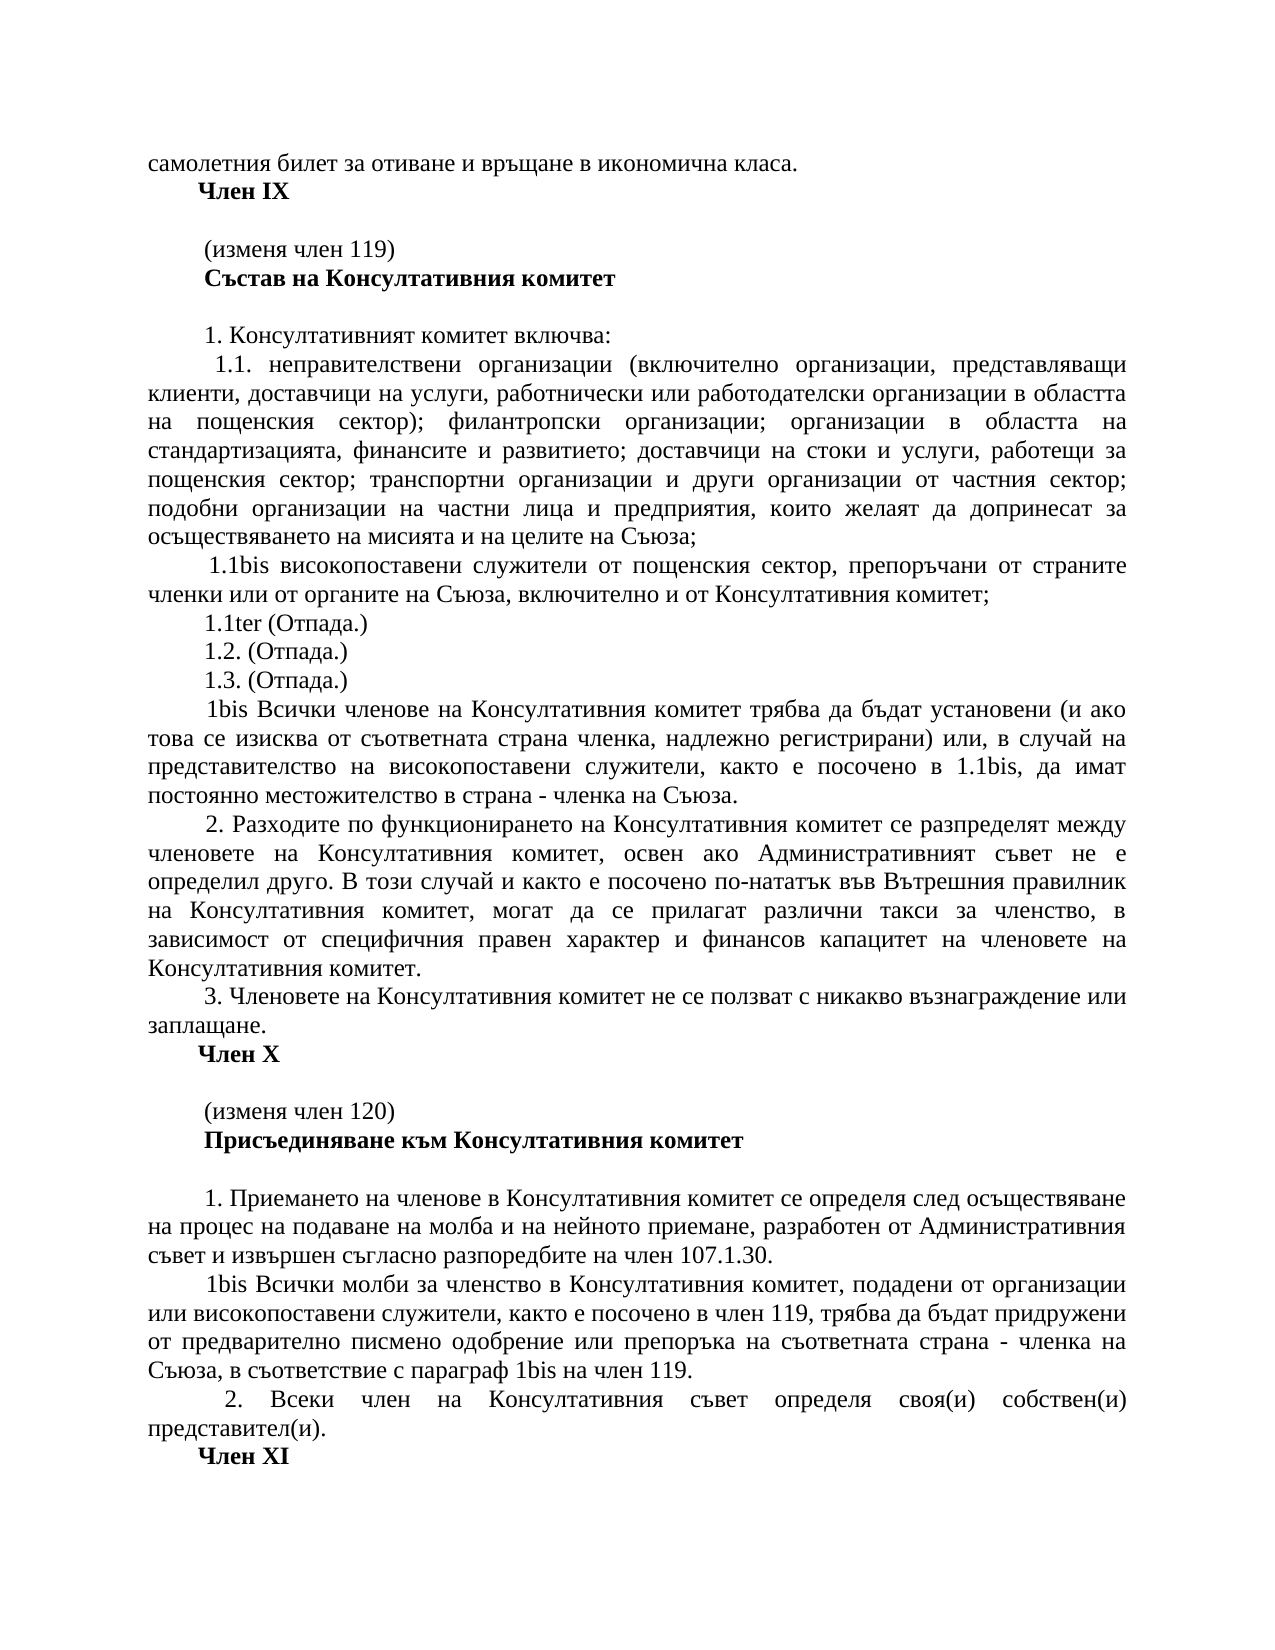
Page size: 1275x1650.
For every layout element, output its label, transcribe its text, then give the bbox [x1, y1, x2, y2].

text 3. Членовете на Консултативния комитет не се ползват с никакво възнаграждение или заплащане. [148, 981, 1127, 1039]
text (изменя член 119) [148, 234, 1127, 263]
text 1.1. неправителствени организации (включително организации, представляващи клиенти, доставчици на услуги, работнически или работодателски организации в областта на пощенския сектор); филантропски организации; организации в областта на стандартизацията, финансите и развитието; доставчици на стоки и услуги, работещи за пощенския сектор; транспортни организации и други организации от частния сектор; подобни организации на частни лица и предприятия, които желаят да допринесат за осъществяването на мисията и на целите на Съюза; [148, 349, 1127, 550]
text 1bis Всички молби за членство в Консултативния комитет, подадени от организации или високопоставени служители, както е посочено в член 119, трябва да бъдат придружени от предварително писмено одобрение или препоръка на съответната страна - членка на Съюза, в съответствие с параграф 1bis на член 119. [148, 1269, 1127, 1384]
text (изменя член 120) [148, 1096, 1127, 1125]
text Член IX [148, 176, 1127, 205]
text 1.2. (Отпада.) [148, 636, 1127, 665]
text 1.1ter (Отпада.) [148, 608, 1127, 636]
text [148, 148, 1127, 176]
text 1.3. (Отпада.) [148, 665, 1127, 694]
text 1bis Всички членове на Консултативния комитет трябва да бъдат установени (и ако това се изисква от съответната страна членка, надлежно регистрирани) или, в случай на представителство на високопоставени служители, както е посочено в 1.1bis, да имат постоянно местожителство в страна - членка на Съюза. [148, 694, 1127, 809]
text Състав на Консултативния комитет [148, 263, 1127, 291]
text Член X [148, 1039, 1127, 1068]
text Присъединяване към Консултативния комитет [148, 1125, 1127, 1154]
text 1.1bis високопоставени служители от пощенския сектор, препоръчани от страните членки или от органите на Съюза, включително и от Консултативния комитет; [148, 550, 1127, 608]
text 2. Всеки член на Консултативния съвет определя своя(и) собствен(и) представител(и). [148, 1384, 1127, 1441]
text 1. Приемането на членове в Консултативния комитет се определя след осъществяване на процес на подаване на молба и на нейното приемане, разработен от Административния съвет и извършен съгласно разпоредбите на член 107.1.30. [148, 1183, 1127, 1269]
text 2. Разходите по функционирането на Консултативния комитет се разпределят между членовете на Консултативния комитет, освен ако Административният съвет не е определил друго. В този случай и както е посочено по-нататък във Вътрешния правилник на Консултативния комитет, могат да се прилагат различни такси за членство, в зависимост от специфичния правен характер и финансов капацитет на членовете на Консултативния комитет. [148, 809, 1127, 981]
text Член XI [148, 1441, 1127, 1470]
text 1. Консултативният комитет включва: [148, 320, 1127, 349]
